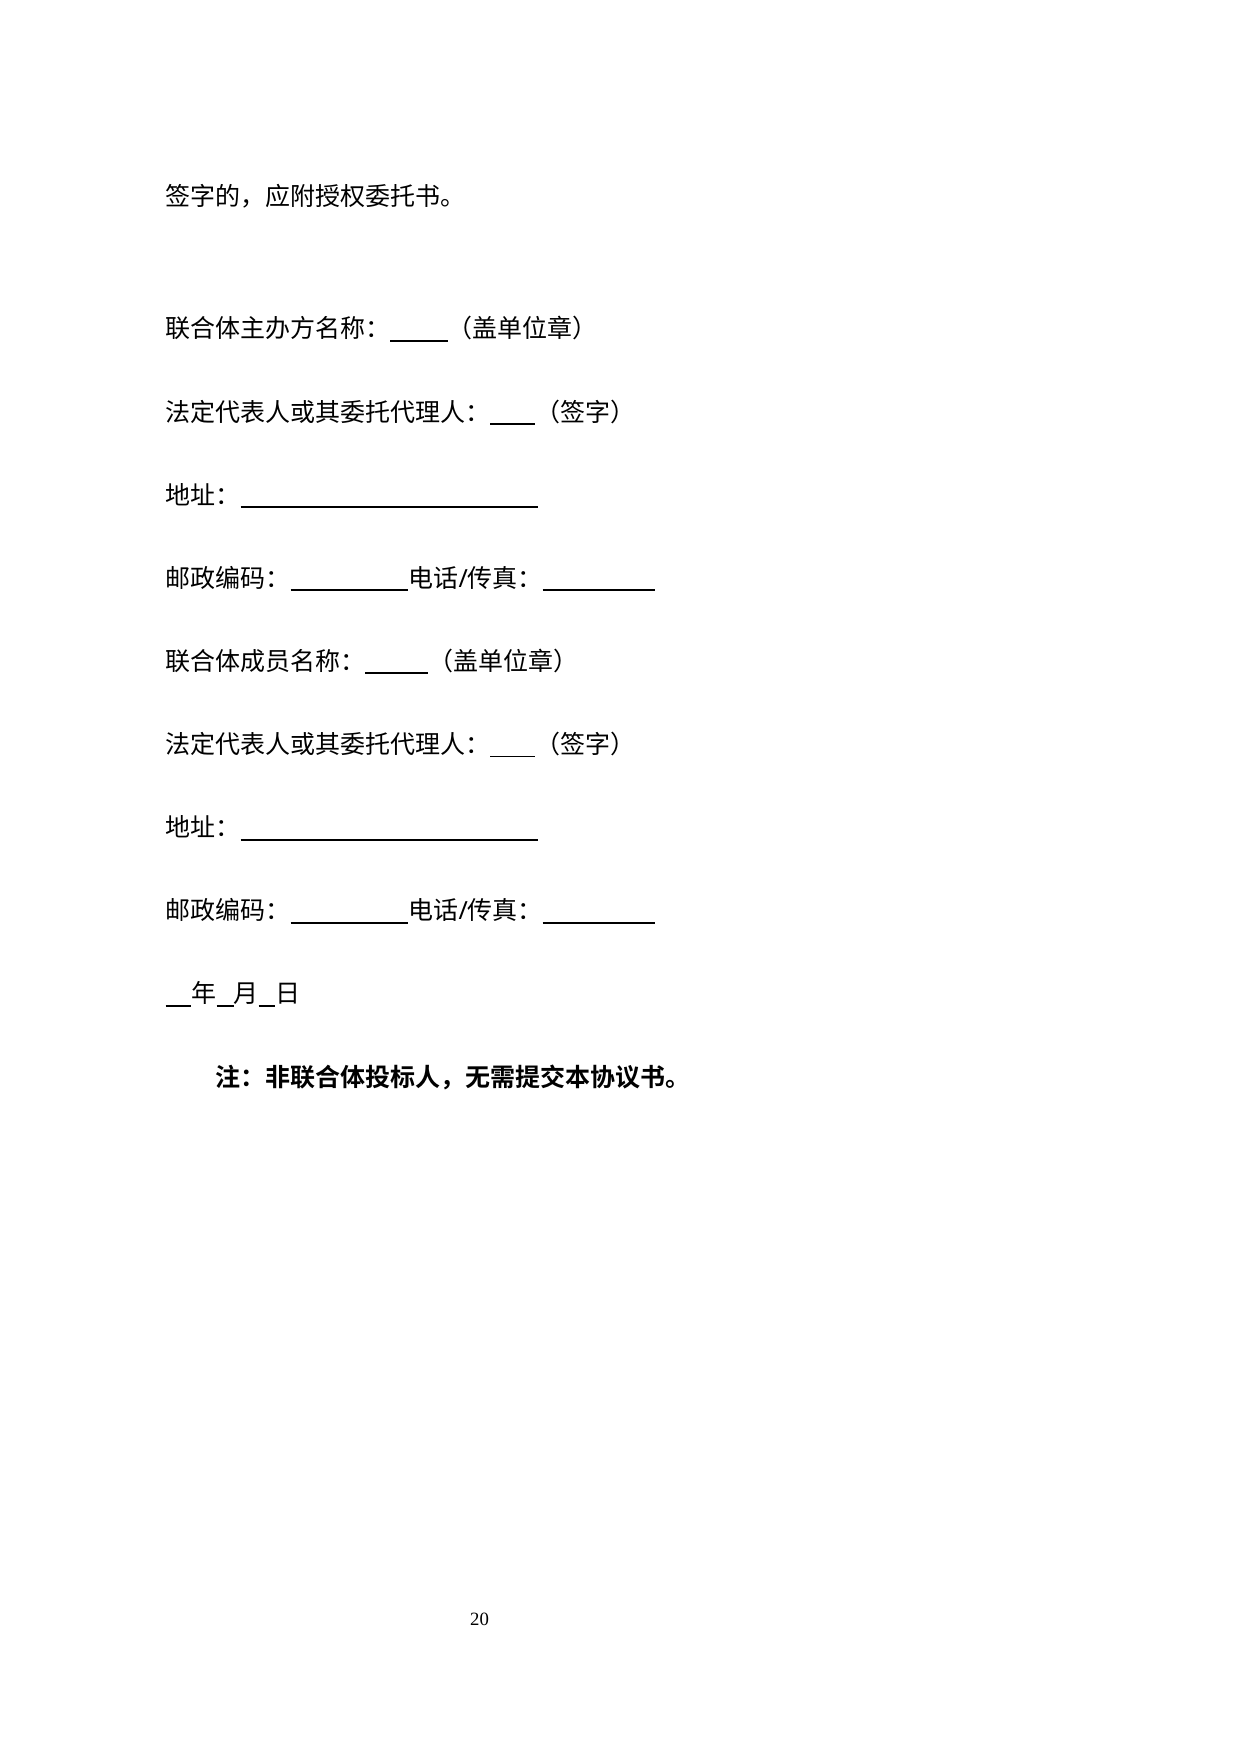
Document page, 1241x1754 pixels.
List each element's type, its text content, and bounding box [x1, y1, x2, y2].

text 邮政编码： 电话/传真： [165, 544, 1075, 609]
text 地址： [165, 461, 1075, 526]
text 邮政编码： 电话/传真： [165, 876, 1075, 941]
text 法定代表人或其委托代理人： （签字） [165, 378, 1075, 443]
text 联合体主办方名称： （盖单位章） [165, 294, 1075, 359]
text 年 月 日 [165, 959, 1075, 1024]
text 法定代表人或其委托代理人： （签字） [165, 710, 1075, 775]
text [165, 162, 1075, 227]
text 联合体成员名称： （盖单位章） [165, 627, 1075, 692]
text 地址： [165, 793, 1075, 858]
text 注：非联合体投标人，无需提交本协议书。 [165, 1043, 1075, 1108]
